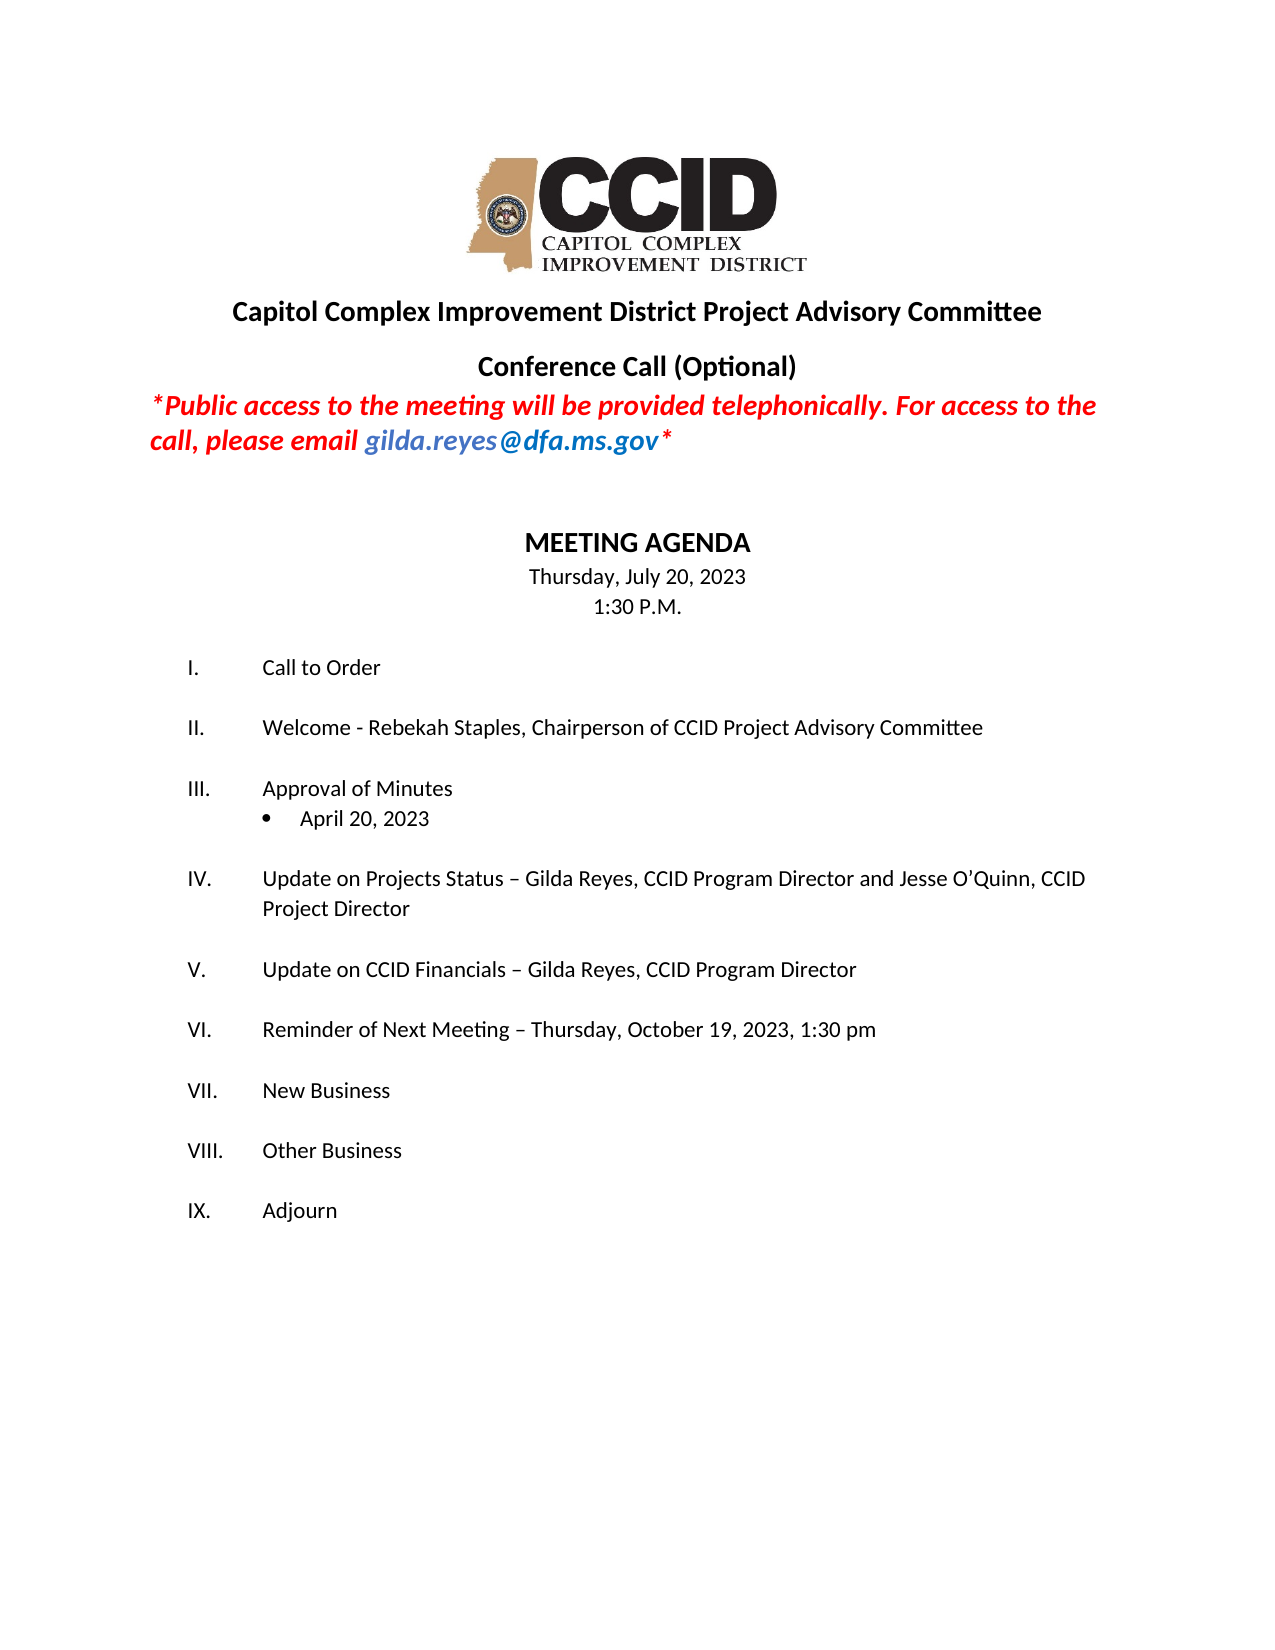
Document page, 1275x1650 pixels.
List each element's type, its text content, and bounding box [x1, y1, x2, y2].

text Conference Call (Optional) [150, 348, 1125, 384]
text Thursday, July 20, 2023 [150, 562, 1125, 590]
list Welcome - Rebekah Staples, Chairperson of CCID Project Advisory Committee [187, 713, 1125, 741]
list Reminder of Next Meeting – Thursday, October 19, 2023, 1:30 pm [187, 1015, 1125, 1043]
list April 20, 2023 [262, 804, 1125, 832]
list New Business [187, 1076, 1125, 1104]
text *Public access to the meeting will be provided telephonically. For access to the call, please email gilda.reyes@dfa.ms.gov* [150, 387, 1125, 458]
list Call to Order [187, 653, 1125, 681]
text 1:30 P.M. [150, 592, 1125, 620]
picture [465, 150, 810, 275]
text MEETING AGENDA [150, 524, 1125, 559]
list Update on Projects Status – Gilda Reyes, CCID Program Director and Jesse O’Quinn, CCID Project Director [187, 864, 1125, 922]
list Approval of Minutes [187, 774, 1125, 802]
list Adjourn [187, 1197, 1125, 1224]
list Update on CCID Financials – Gilda Reyes, CCID Program Director [187, 955, 1125, 983]
text Capitol Complex Improvement District Project Advisory Committee [150, 293, 1125, 329]
list Other Business [187, 1136, 1125, 1164]
